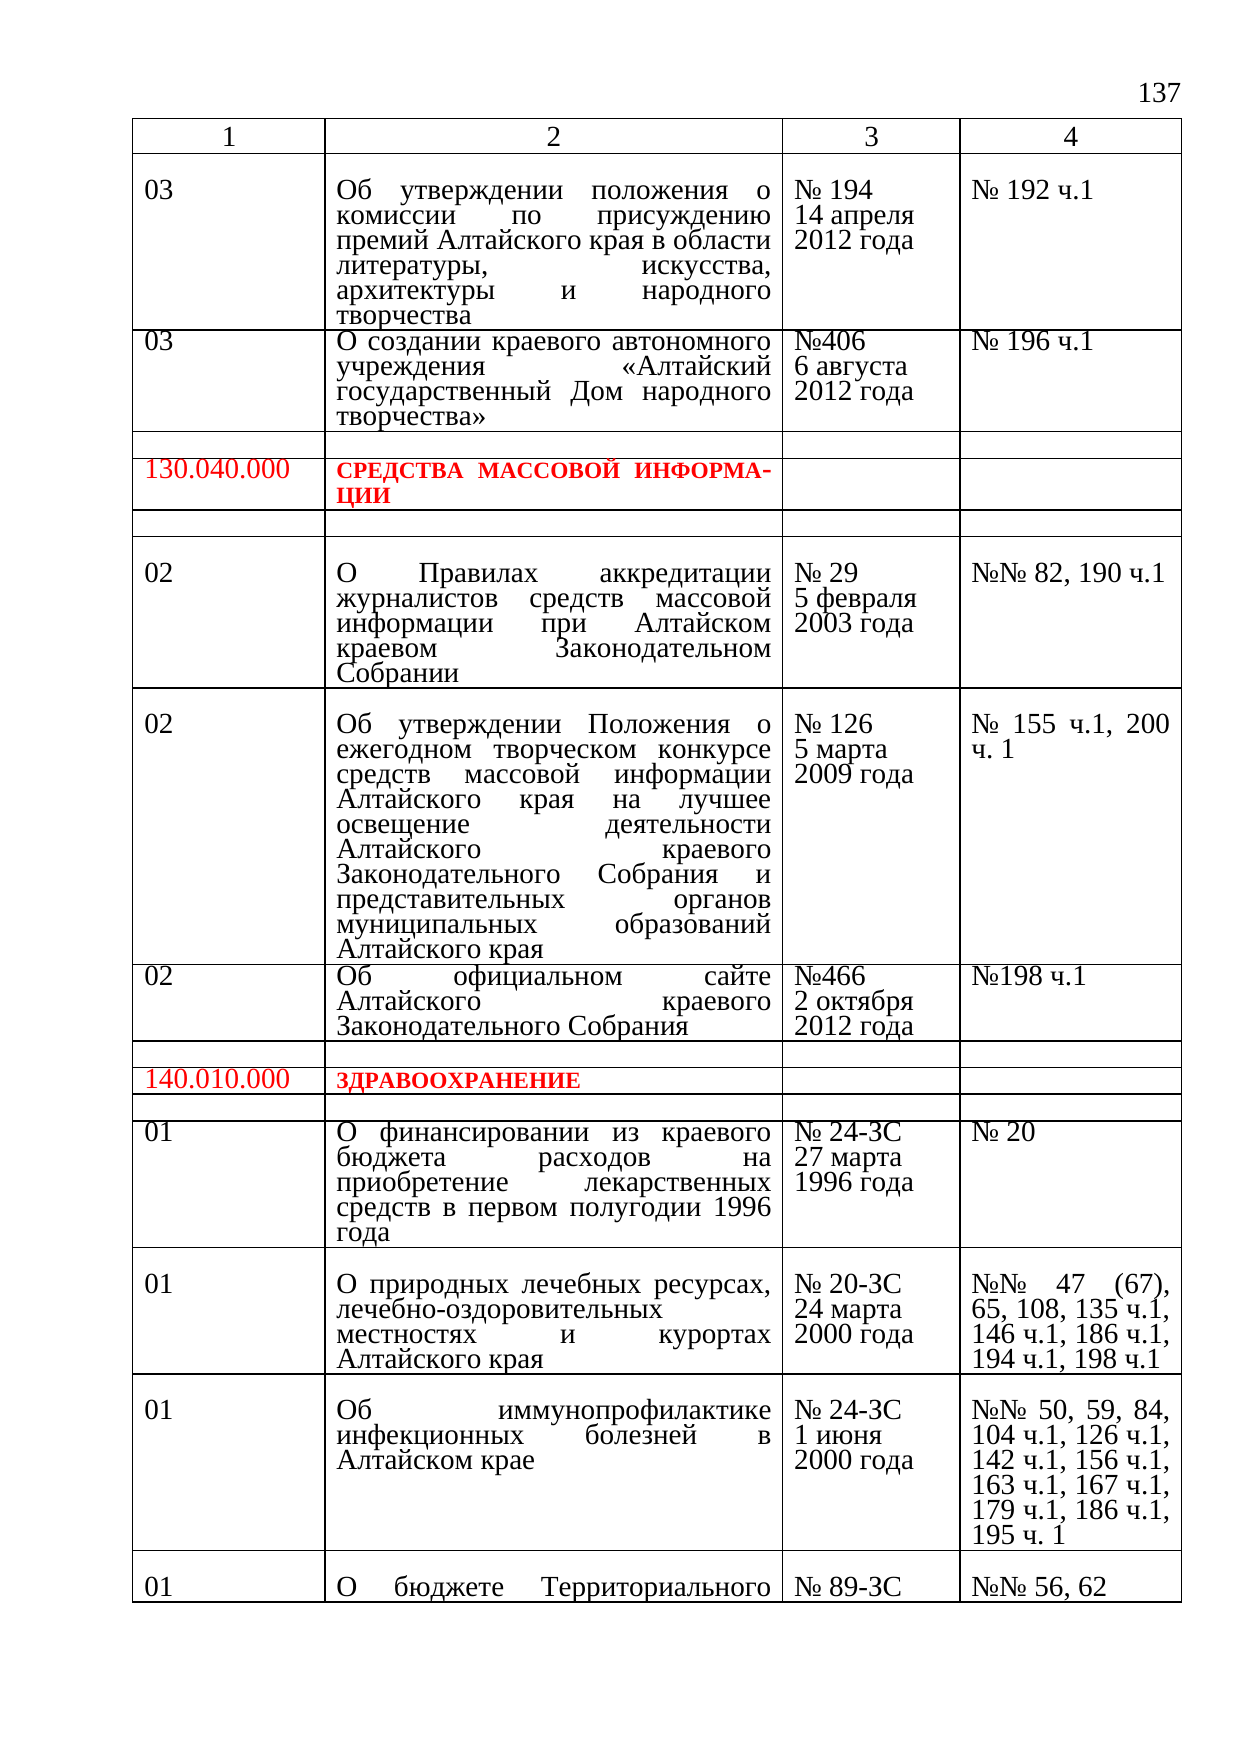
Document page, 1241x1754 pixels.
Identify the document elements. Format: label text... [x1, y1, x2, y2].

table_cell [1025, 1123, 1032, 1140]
table_header 4 [961, 119, 1181, 153]
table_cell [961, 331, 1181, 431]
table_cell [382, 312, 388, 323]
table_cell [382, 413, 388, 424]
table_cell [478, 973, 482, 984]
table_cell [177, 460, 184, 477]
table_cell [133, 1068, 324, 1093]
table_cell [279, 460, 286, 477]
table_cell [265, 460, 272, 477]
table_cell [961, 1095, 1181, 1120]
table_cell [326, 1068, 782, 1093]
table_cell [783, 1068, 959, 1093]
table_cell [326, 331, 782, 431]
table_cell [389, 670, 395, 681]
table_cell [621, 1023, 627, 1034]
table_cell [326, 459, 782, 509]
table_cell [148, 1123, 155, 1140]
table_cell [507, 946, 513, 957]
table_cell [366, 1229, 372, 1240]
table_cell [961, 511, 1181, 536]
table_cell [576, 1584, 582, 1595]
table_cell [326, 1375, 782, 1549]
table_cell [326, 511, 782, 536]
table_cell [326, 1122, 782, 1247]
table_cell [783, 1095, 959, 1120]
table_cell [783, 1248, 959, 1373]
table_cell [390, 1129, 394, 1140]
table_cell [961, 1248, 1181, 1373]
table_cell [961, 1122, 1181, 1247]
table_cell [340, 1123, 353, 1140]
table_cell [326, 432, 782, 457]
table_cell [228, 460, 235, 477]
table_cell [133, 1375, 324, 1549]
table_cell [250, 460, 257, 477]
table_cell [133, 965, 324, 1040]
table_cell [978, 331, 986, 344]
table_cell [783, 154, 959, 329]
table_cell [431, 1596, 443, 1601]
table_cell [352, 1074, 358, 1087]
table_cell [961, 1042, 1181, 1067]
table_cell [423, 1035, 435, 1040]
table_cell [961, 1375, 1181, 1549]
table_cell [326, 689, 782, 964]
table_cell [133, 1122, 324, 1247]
table_header 2 [326, 119, 782, 153]
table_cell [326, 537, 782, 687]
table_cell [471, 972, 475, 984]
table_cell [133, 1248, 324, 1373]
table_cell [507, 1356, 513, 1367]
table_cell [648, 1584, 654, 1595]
table_header 1 [133, 119, 324, 153]
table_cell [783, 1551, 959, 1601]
table_header 3 [783, 119, 959, 153]
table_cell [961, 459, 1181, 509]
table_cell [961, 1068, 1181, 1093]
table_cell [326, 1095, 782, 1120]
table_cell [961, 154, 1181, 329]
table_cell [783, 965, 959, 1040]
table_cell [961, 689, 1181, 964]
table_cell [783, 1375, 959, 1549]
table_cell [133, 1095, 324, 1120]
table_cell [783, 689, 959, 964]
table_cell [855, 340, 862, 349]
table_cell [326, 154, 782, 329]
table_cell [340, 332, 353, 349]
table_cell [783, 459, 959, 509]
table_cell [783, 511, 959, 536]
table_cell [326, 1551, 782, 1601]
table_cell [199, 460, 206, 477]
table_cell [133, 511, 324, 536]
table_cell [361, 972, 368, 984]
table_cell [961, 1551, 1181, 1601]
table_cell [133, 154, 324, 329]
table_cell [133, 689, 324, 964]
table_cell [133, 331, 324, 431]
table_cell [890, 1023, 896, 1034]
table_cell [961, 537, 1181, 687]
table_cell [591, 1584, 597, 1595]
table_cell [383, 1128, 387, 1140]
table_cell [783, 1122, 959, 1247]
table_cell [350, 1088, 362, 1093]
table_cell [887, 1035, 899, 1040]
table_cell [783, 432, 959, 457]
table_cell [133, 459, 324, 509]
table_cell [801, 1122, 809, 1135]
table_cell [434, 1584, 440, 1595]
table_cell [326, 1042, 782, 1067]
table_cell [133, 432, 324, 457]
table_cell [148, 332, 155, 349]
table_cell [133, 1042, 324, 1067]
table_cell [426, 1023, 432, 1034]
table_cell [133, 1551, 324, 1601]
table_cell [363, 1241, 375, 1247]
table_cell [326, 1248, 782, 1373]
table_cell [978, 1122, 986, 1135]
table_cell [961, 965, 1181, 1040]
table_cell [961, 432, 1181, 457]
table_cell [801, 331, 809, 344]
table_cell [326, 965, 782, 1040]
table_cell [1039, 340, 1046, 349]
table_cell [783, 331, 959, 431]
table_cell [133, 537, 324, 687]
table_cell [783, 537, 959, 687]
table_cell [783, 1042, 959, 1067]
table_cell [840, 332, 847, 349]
